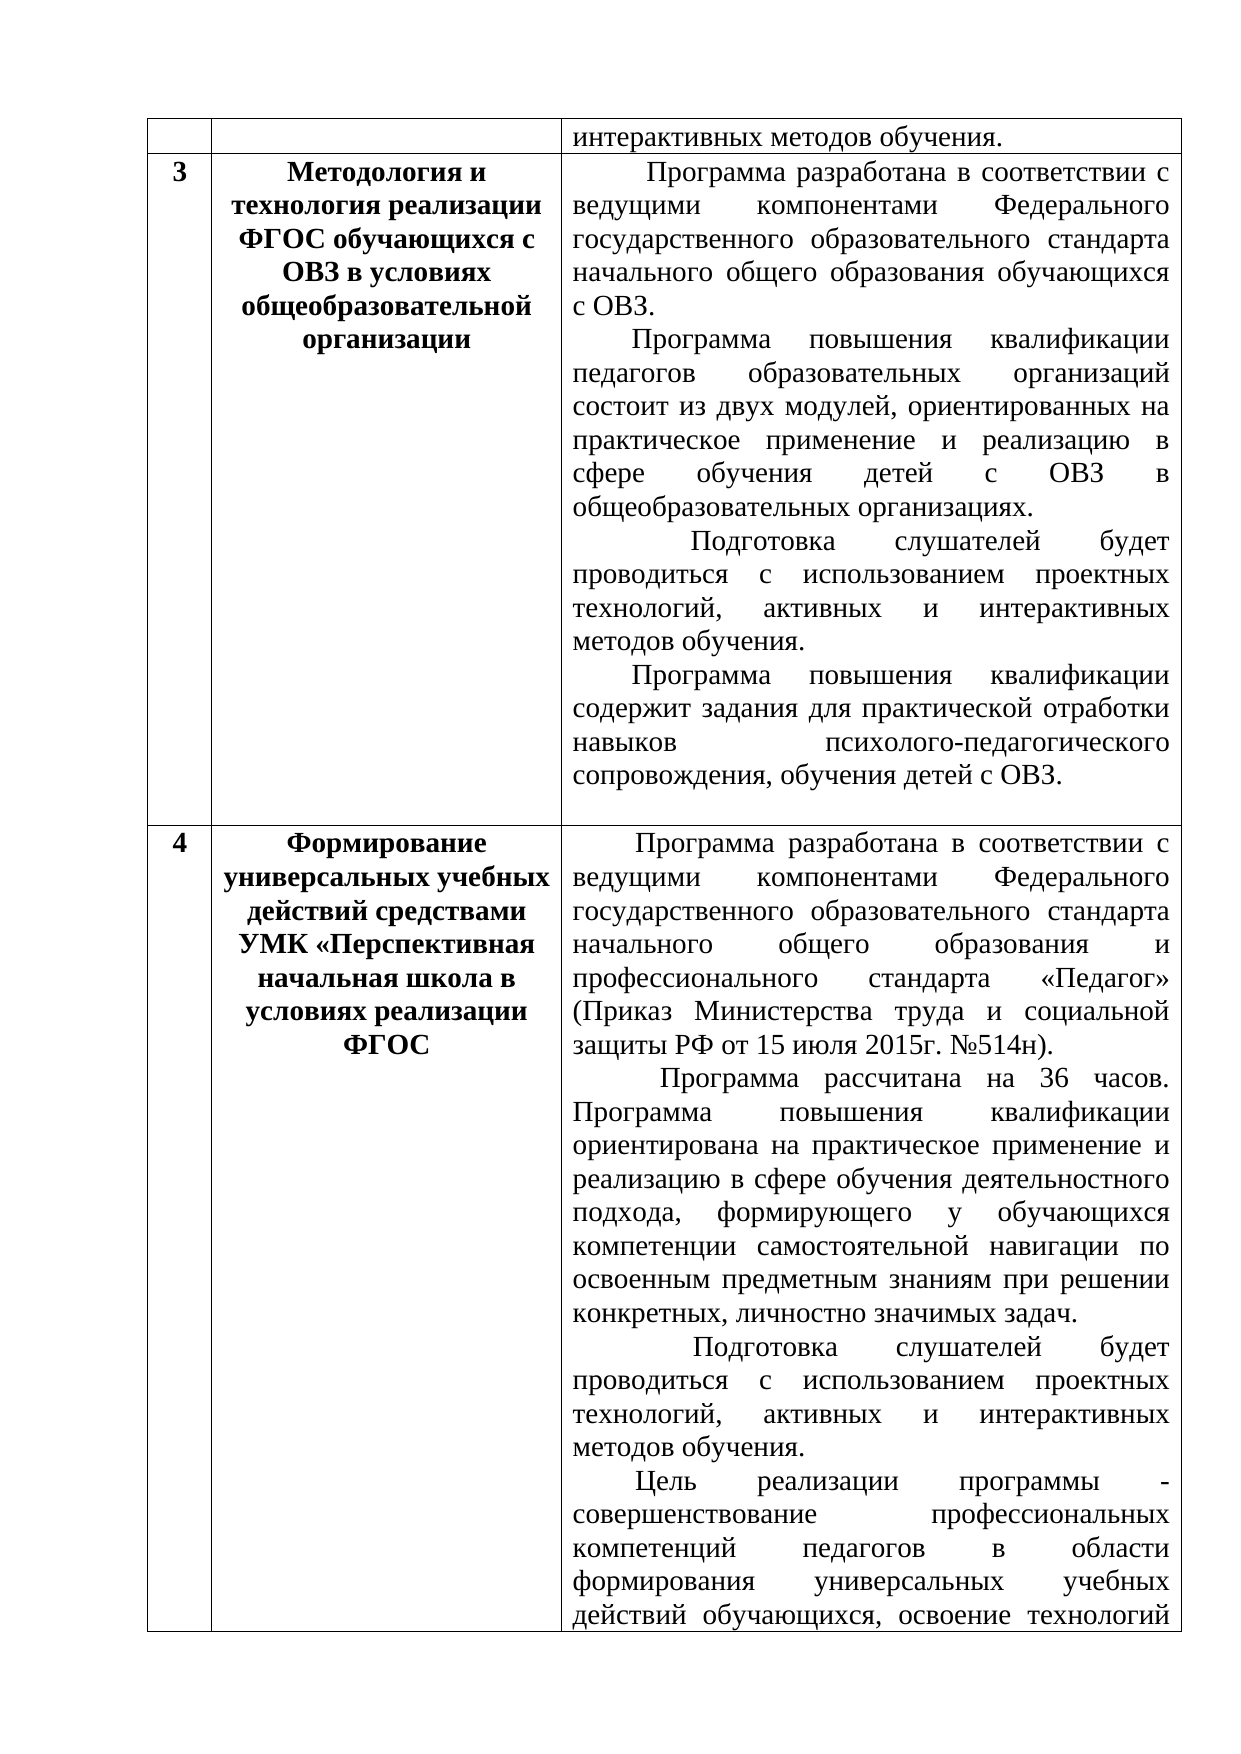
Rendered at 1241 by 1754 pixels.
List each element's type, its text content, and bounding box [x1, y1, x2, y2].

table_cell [562, 826, 1181, 1631]
table_cell Программа разработана в соответствии с ведущими компонентами Федерального государственного образовательного стандарта начального общего образования обучающихся с ОВЗ. Программа повышения квалификации педагогов образовательных организаций состоит из двух модулей, ориентированных на практическое применение и реализацию в сфере обучения детей с ОВЗ в общеобразовательных организациях. Подготовка слушателей будет проводиться с использованием проектных технологий, активных и интерактивных методов обучения. Программа повышения квалификации содержит задания для практической отработки навыков психолого-педагогического сопровождения, обучения детей с ОВЗ. [562, 154, 1181, 824]
table_cell 2 [148, 119, 211, 153]
table_cell 4 [148, 826, 211, 1631]
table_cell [212, 119, 561, 153]
table_cell Методология и технология реализации ФГОС обучающихся с ОВЗ в условиях общеобразовательной организации [212, 154, 561, 824]
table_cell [562, 119, 1181, 153]
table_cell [212, 826, 561, 1631]
table_cell 3 [148, 154, 211, 824]
